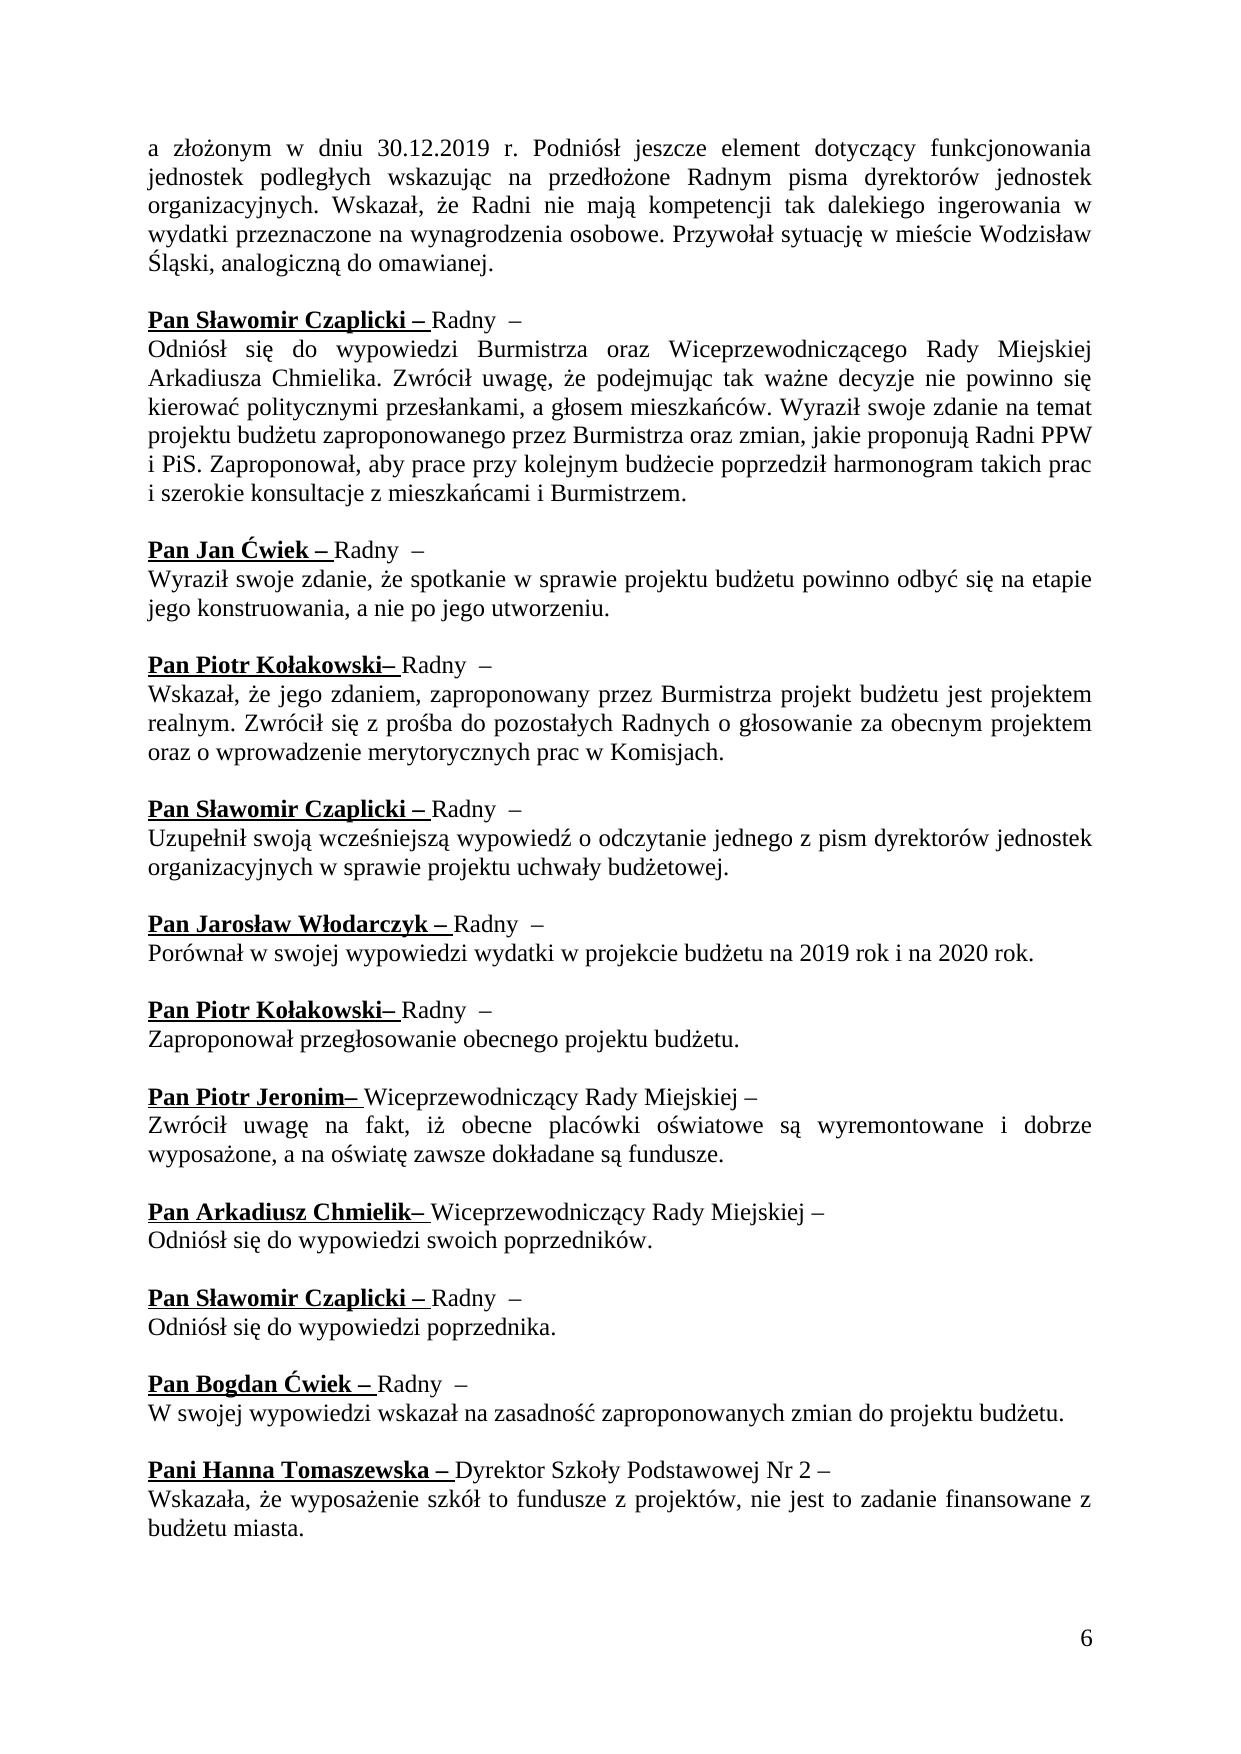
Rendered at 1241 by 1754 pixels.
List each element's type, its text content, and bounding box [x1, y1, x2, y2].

text Odniósł się do wypowiedzi swoich poprzedników. [148, 1225, 1093, 1254]
text Zaproponował przegłosowanie obecnego projektu budżetu. [148, 1024, 1093, 1053]
text Pan Bogdan Ćwiek – Radny – [148, 1369, 1093, 1398]
text Wskazała, że wyposażenie szkół to fundusze z projektów, nie jest to zadanie finansowane z budżetu miasta. [148, 1484, 1093, 1542]
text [148, 133, 1093, 277]
text Pani Hanna Tomaszewska – Dyrektor Szkoły Podstawowej Nr 2 – [148, 1455, 1093, 1484]
text Wskazał, że jego zdaniem, zaproponowany przez Burmistrza projekt budżetu jest projektem realnym. Zwrócił się z prośba do pozostałych Radnych o głosowanie za obecnym projektem oraz o wprowadzenie merytorycznych prac w Komisjach. [148, 679, 1093, 765]
text Odniósł się do wypowiedzi Burmistrza oraz Wiceprzewodniczącego Rady Miejskiej Arkadiusza Chmielika. Zwrócił uwagę, że podejmując tak ważne decyzje nie powinno się kierować politycznymi przesłankami, a głosem mieszkańców. Wyraził swoje zdanie na temat projektu budżetu zaproponowanego przez Burmistrza oraz zmian, jakie proponują Radni PPW i PiS. Zaproponował, aby prace przy kolejnym budżecie poprzedził harmonogram takich prac i szerokie konsultacje z mieszkańcami i Burmistrzem. [148, 334, 1093, 507]
text Pan Piotr Kołakowski– Radny – [148, 650, 1093, 679]
text Pan Sławomir Czaplicki – Radny – [148, 794, 1093, 823]
text Wyraził swoje zdanie, że spotkanie w sprawie projektu budżetu powinno odbyć się na etapie jego konstruowania, a nie po jego utworzeniu. [148, 564, 1093, 622]
text Uzupełnił swoją wcześniejszą wypowiedź o odczytanie jednego z pism dyrektorów jednostek organizacyjnych w sprawie projektu uchwały budżetowej. [148, 823, 1093, 880]
text W swojej wypowiedzi wskazał na zasadność zaproponowanych zmian do projektu budżetu. [148, 1398, 1093, 1427]
text Zwrócił uwagę na fakt, iż obecne placówki oświatowe są wyremontowane i dobrze wyposażone, a na oświatę zawsze dokładane są fundusze. [148, 1110, 1093, 1168]
text Pan Arkadiusz Chmielik– Wiceprzewodniczący Rady Miejskiej – [148, 1197, 1093, 1225]
text Pan Sławomir Czaplicki – Radny – [148, 305, 1093, 334]
text Odniósł się do wypowiedzi poprzednika. [148, 1312, 1093, 1340]
text Pan Piotr Kołakowski– Radny – [148, 995, 1093, 1024]
text Pan Piotr Jeronim– Wiceprzewodniczący Rady Miejskiej – [148, 1082, 1093, 1110]
text Pan Sławomir Czaplicki – Radny – [148, 1283, 1093, 1312]
text Porównał w swojej wypowiedzi wydatki w projekcie budżetu na 2019 rok i na 2020 rok. [148, 938, 1093, 967]
text Pan Jan Ćwiek – Radny – [148, 535, 1093, 564]
text Pan Jarosław Włodarczyk – Radny – [148, 909, 1093, 938]
